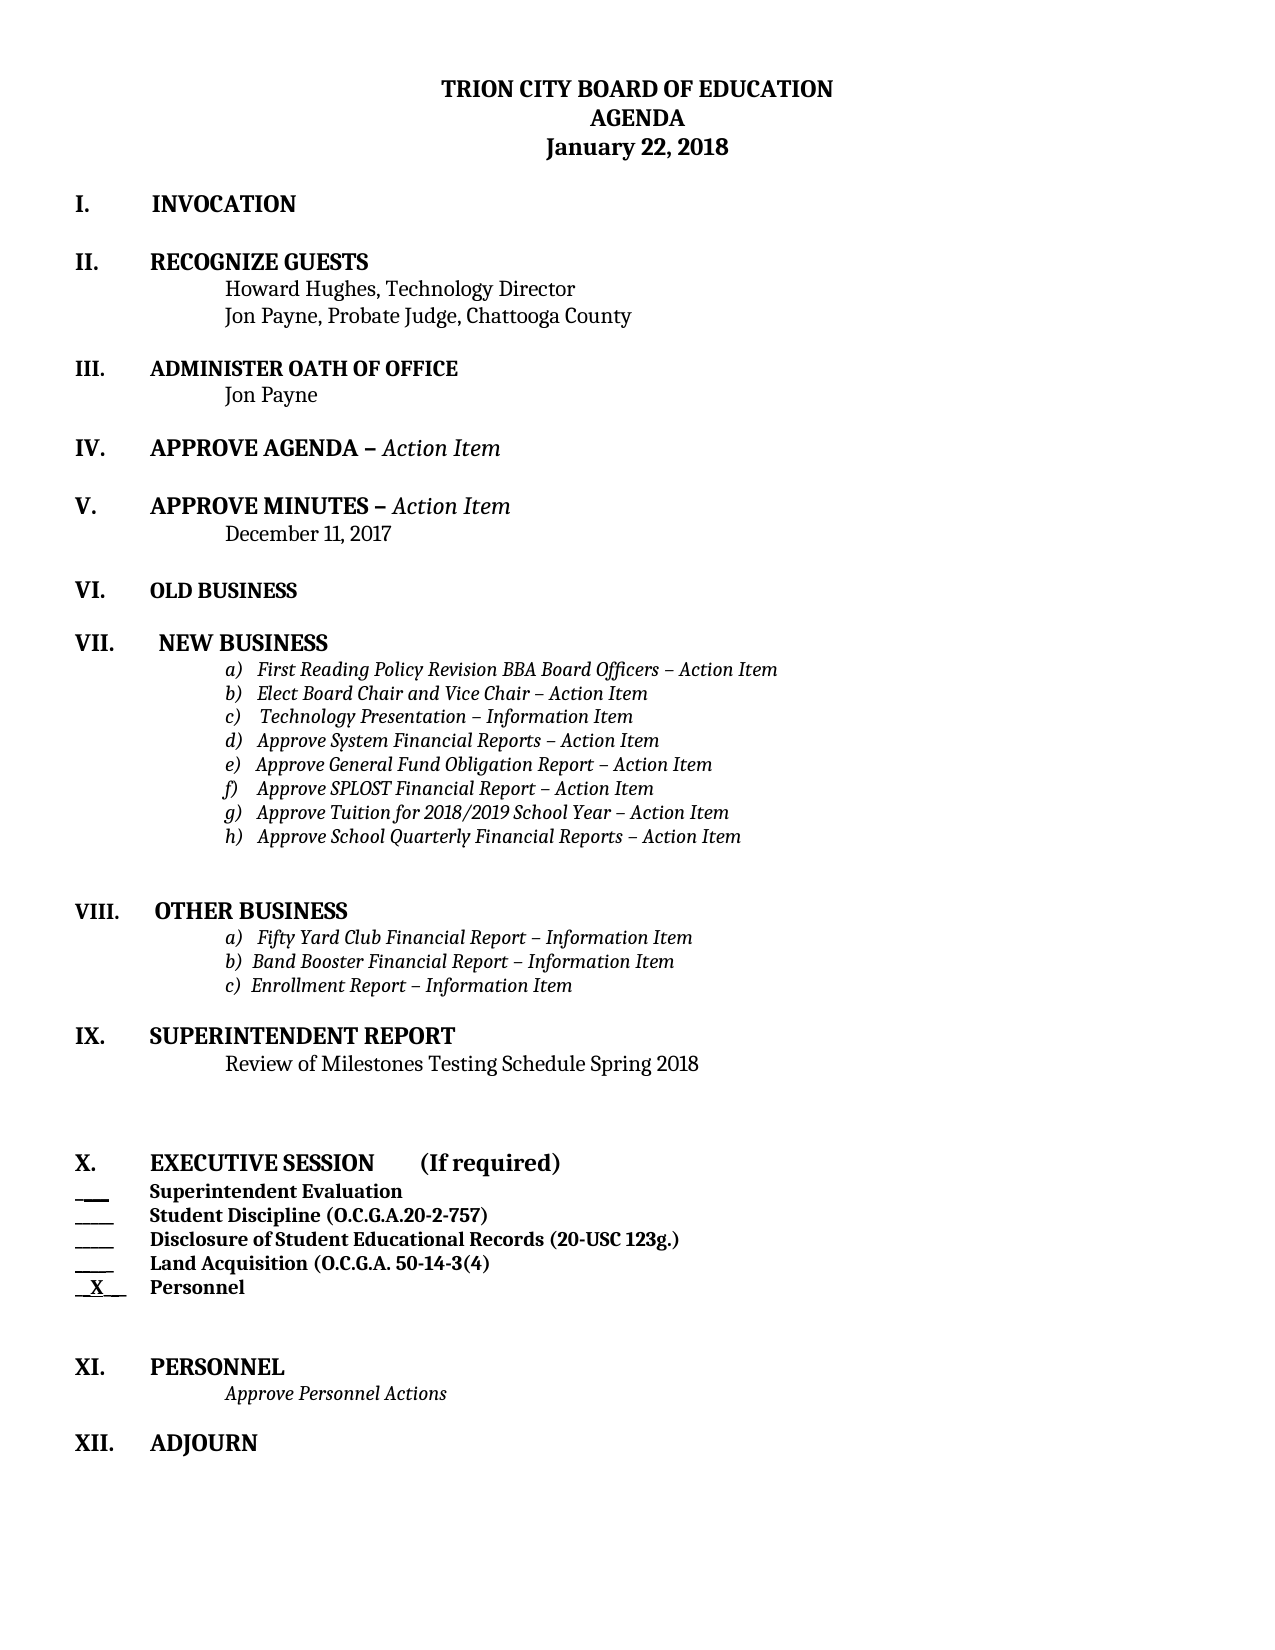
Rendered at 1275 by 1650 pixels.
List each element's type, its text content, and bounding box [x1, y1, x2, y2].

text f) Approve SPLOST Financial Report – Action Item [75, 777, 1200, 801]
text Jon Payne, Probate Judge, Chattooga County [75, 303, 1200, 329]
text Approve Personnel Actions [75, 1381, 1200, 1405]
text Howard Hughes, Technology Director [75, 276, 1200, 303]
text c) Enrollment Report – Information Item [75, 973, 1200, 997]
text XII. ADJOURN [75, 1429, 1200, 1458]
text VIII. Other BusinesS [75, 897, 1200, 926]
text e) Approve General Fund Obligation Report – Action Item [75, 753, 1200, 777]
text a) First Reading Policy Revision BBA Board Officers – Action Item [75, 657, 1200, 681]
text Review of Milestones Testing Schedule Spring 2018 [75, 1050, 1200, 1077]
text X. EXECUTIVE SESSION (If required) [75, 1149, 1200, 1178]
text b) Elect Board Chair and Vice Chair – Action Item [75, 681, 1200, 705]
text VII. NEW BUSINESS [75, 628, 1200, 657]
text __X___ Personnel [75, 1276, 1200, 1300]
text _____ Land Acquisition (O.C.G.A. 50-14-3(4) [75, 1252, 1200, 1276]
text AGENDA [75, 104, 1200, 132]
text IX. SUPERINTENDENT REPORT [75, 1022, 1200, 1050]
text ____ Superintendent Evaluation [75, 1178, 1200, 1204]
text _____ Disclosure of Student Educational Records (20-USC 123g.) [75, 1228, 1200, 1252]
text d) Approve System Financial Reports – Action Item [75, 729, 1200, 753]
text V. APPROVE MINUTES – Action Item [75, 492, 1200, 521]
text IV. APPROVE AGENDA – Action Item [75, 434, 1200, 463]
text b) Band Booster Financial Report – Information Item [75, 949, 1200, 973]
text XI. PERSONNEL [75, 1352, 1200, 1381]
text _____ Student Discipline (O.C.G.A.20-2-757) [75, 1204, 1200, 1228]
text TRION CITY BOARD OF EDUCATION [75, 75, 1200, 104]
text January 22, 2018 [75, 132, 1200, 161]
text g) Approve Tuition for 2018/2019 School Year – Action Item [75, 801, 1200, 825]
text VI. OLD BUSINESS [75, 576, 1200, 604]
text II. RECOGNIZE GUESTS [75, 247, 1200, 276]
text a) Fifty Yard Club Financial Report – Information Item [75, 926, 1200, 949]
text III. ADMINISTER OATH OF OFFICE Jon Payne [75, 355, 1200, 408]
text h) Approve School Quarterly Financial Reports – Action Item [75, 825, 1200, 849]
text c) Technology Presentation – Information Item [75, 705, 1200, 729]
text December 11, 2017 [75, 521, 1200, 547]
text I. INVOCATION [75, 190, 1200, 219]
